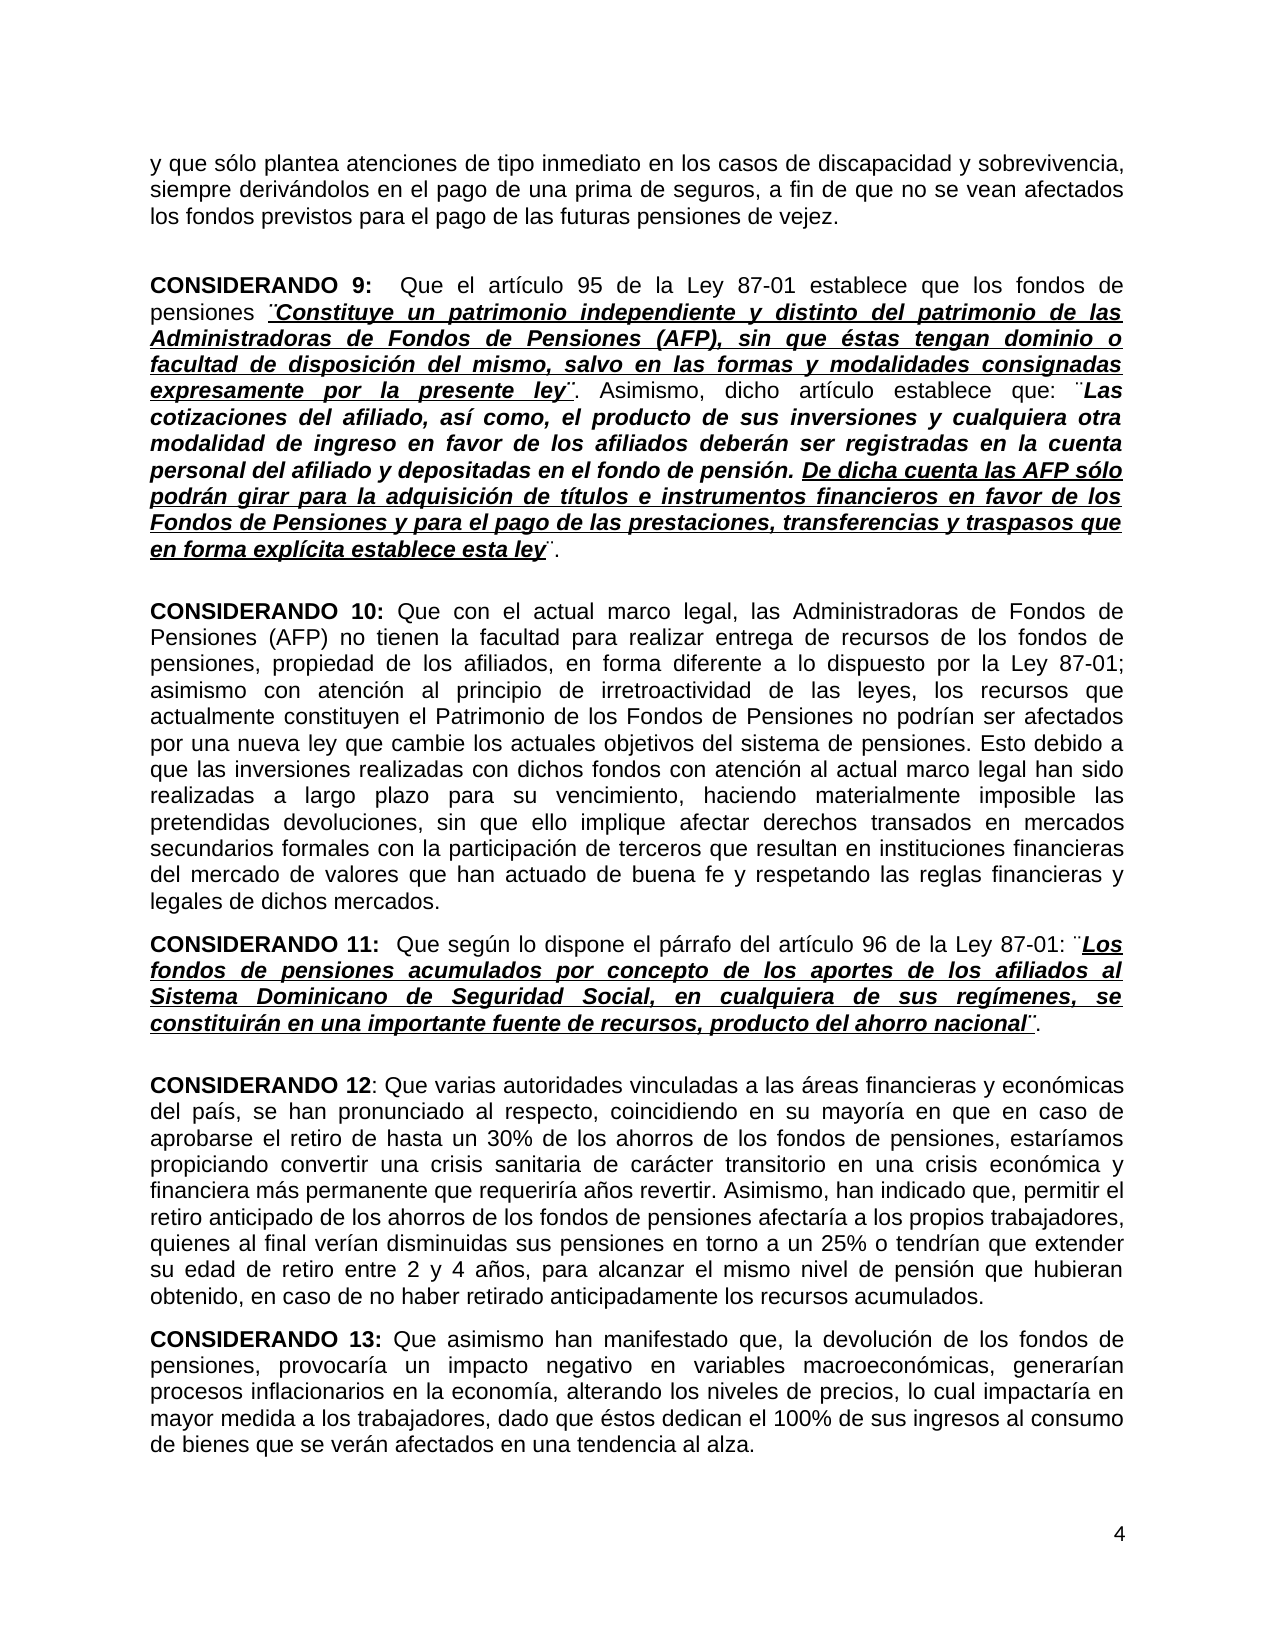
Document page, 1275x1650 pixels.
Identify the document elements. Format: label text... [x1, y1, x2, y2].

text CONSIDERANDO 10: Que con el actual marco legal, las Administradoras de Fondos de Pensiones (AFP) no tienen la facultad para realizar entrega de recursos de los fondos de pensiones, propiedad de los afiliados, en forma diferente a lo dispuesto por la Ley 87-01; asimismo con atención al principio de irretroactividad de las leyes, los recursos que actualmente constituyen el Patrimonio de los Fondos de Pensiones no podrían ser afectados por una nueva ley que cambie los actuales objetivos del sistema de pensiones. Esto debido a que las inversiones realizadas con dichos fondos con atención al actual marco legal han sido realizadas a largo plazo para su vencimiento, haciendo materialmente imposible las pretendidas devoluciones, sin que ello implique afectar derechos transados en mercados secundarios formales con la participación de terceros que resultan en instituciones financieras del mercado de valores que han actuado de buena fe y respetando las reglas financieras y legales de dichos mercados. [150, 598, 1125, 914]
text CONSIDERANDO 13: Que asimismo han manifestado que, la devolución de los fondos de pensiones, provocaría un impacto negativo en variables macroeconómicas, generarían procesos inflacionarios en la economía, alterando los niveles de precios, lo cual impactaría en mayor medida a los trabajadores, dado que éstos dedican el 100% de sus ingresos al consumo de bienes que se verán afectados en una tendencia al alza. [150, 1326, 1125, 1457]
text CONSIDERANDO 12: Que varias autoridades vinculadas a las áreas financieras y económicas del país, se han pronunciado al respecto, coincidiendo en su mayoría en que en caso de aprobarse el retiro de hasta un 30% de los ahorros de los fondos de pensiones, estaríamos propiciando convertir una crisis sanitaria de carácter transitorio en una crisis económica y financiera más permanente que requeriría años revertir. Asimismo, han indicado que, permitir el retiro anticipado de los ahorros de los fondos de pensiones afectaría a los propios trabajadores, quienes al final verían disminuidas sus pensiones en torno a un 25% o tendrían que extender su edad de retiro entre 2 y 4 años, para alcanzar el mismo nivel de pensión que hubieran obtenido, en caso de no haber retirado anticipadamente los recursos acumulados. [150, 1072, 1125, 1309]
text CONSIDERANDO 9: Que el artículo 95 de la Ley 87-01 establece que los fondos de pensiones ¨Constituye un patrimonio independiente y distinto del patrimonio de las Administradoras de Fondos de Pensiones (AFP), sin que éstas tengan dominio o facultad de disposición del mismo, salvo en las formas y modalidades consignadas expresamente por la presente ley¨. Asimismo, dicho artículo establece que: ¨Las cotizaciones del afiliado, así como, el producto de sus inversiones y cualquiera otra modalidad de ingreso en favor de los afiliados deberán ser registradas en la cuenta personal del afiliado y depositadas en el fondo de pensión. De dicha cuenta las AFP sólo podrán girar para la adquisición de títulos e instrumentos financieros en favor de los Fondos de Pensiones y para el pago de las prestaciones, transferencias y traspasos que en forma explícita establece esta ley¨. [150, 272, 1125, 562]
text CONSIDERANDO 11: Que según lo dispone el párrafo del artículo 96 de la Ley 87-01: ¨Los fondos de pensiones acumulados por concepto de los aportes de los afiliados al Sistema Dominicano de Seguridad Social, en cualquiera de sus regímenes, se constituirán en una importante fuente de recursos, producto del ahorro nacional¨. [150, 931, 1125, 1036]
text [150, 150, 1125, 229]
